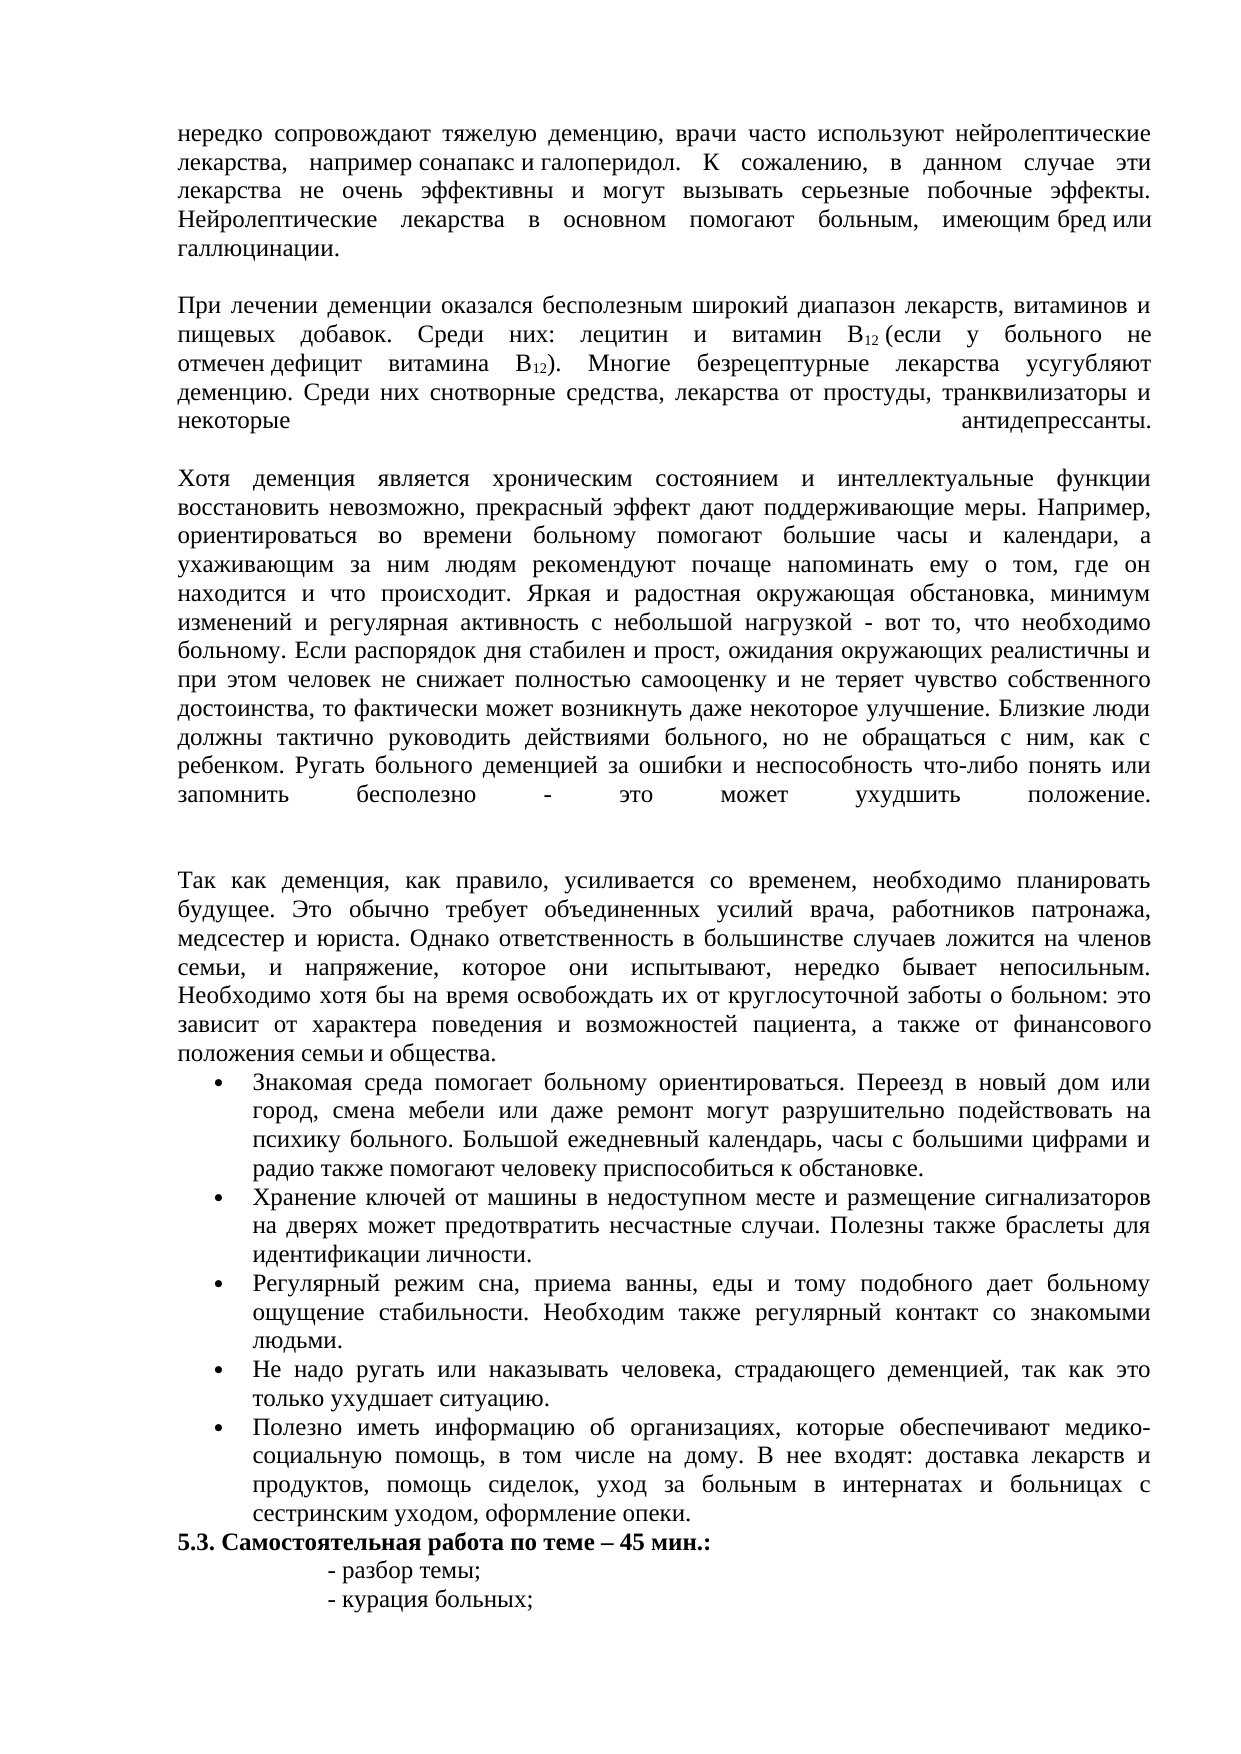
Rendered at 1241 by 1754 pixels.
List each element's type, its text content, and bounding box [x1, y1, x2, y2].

text - разбор темы; [252, 1556, 1152, 1584]
text - курация больных; [252, 1584, 1152, 1613]
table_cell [177, 118, 1152, 1527]
text 5.3. Самостоятельная работа по теме – 45 мин.: [177, 1527, 1152, 1556]
